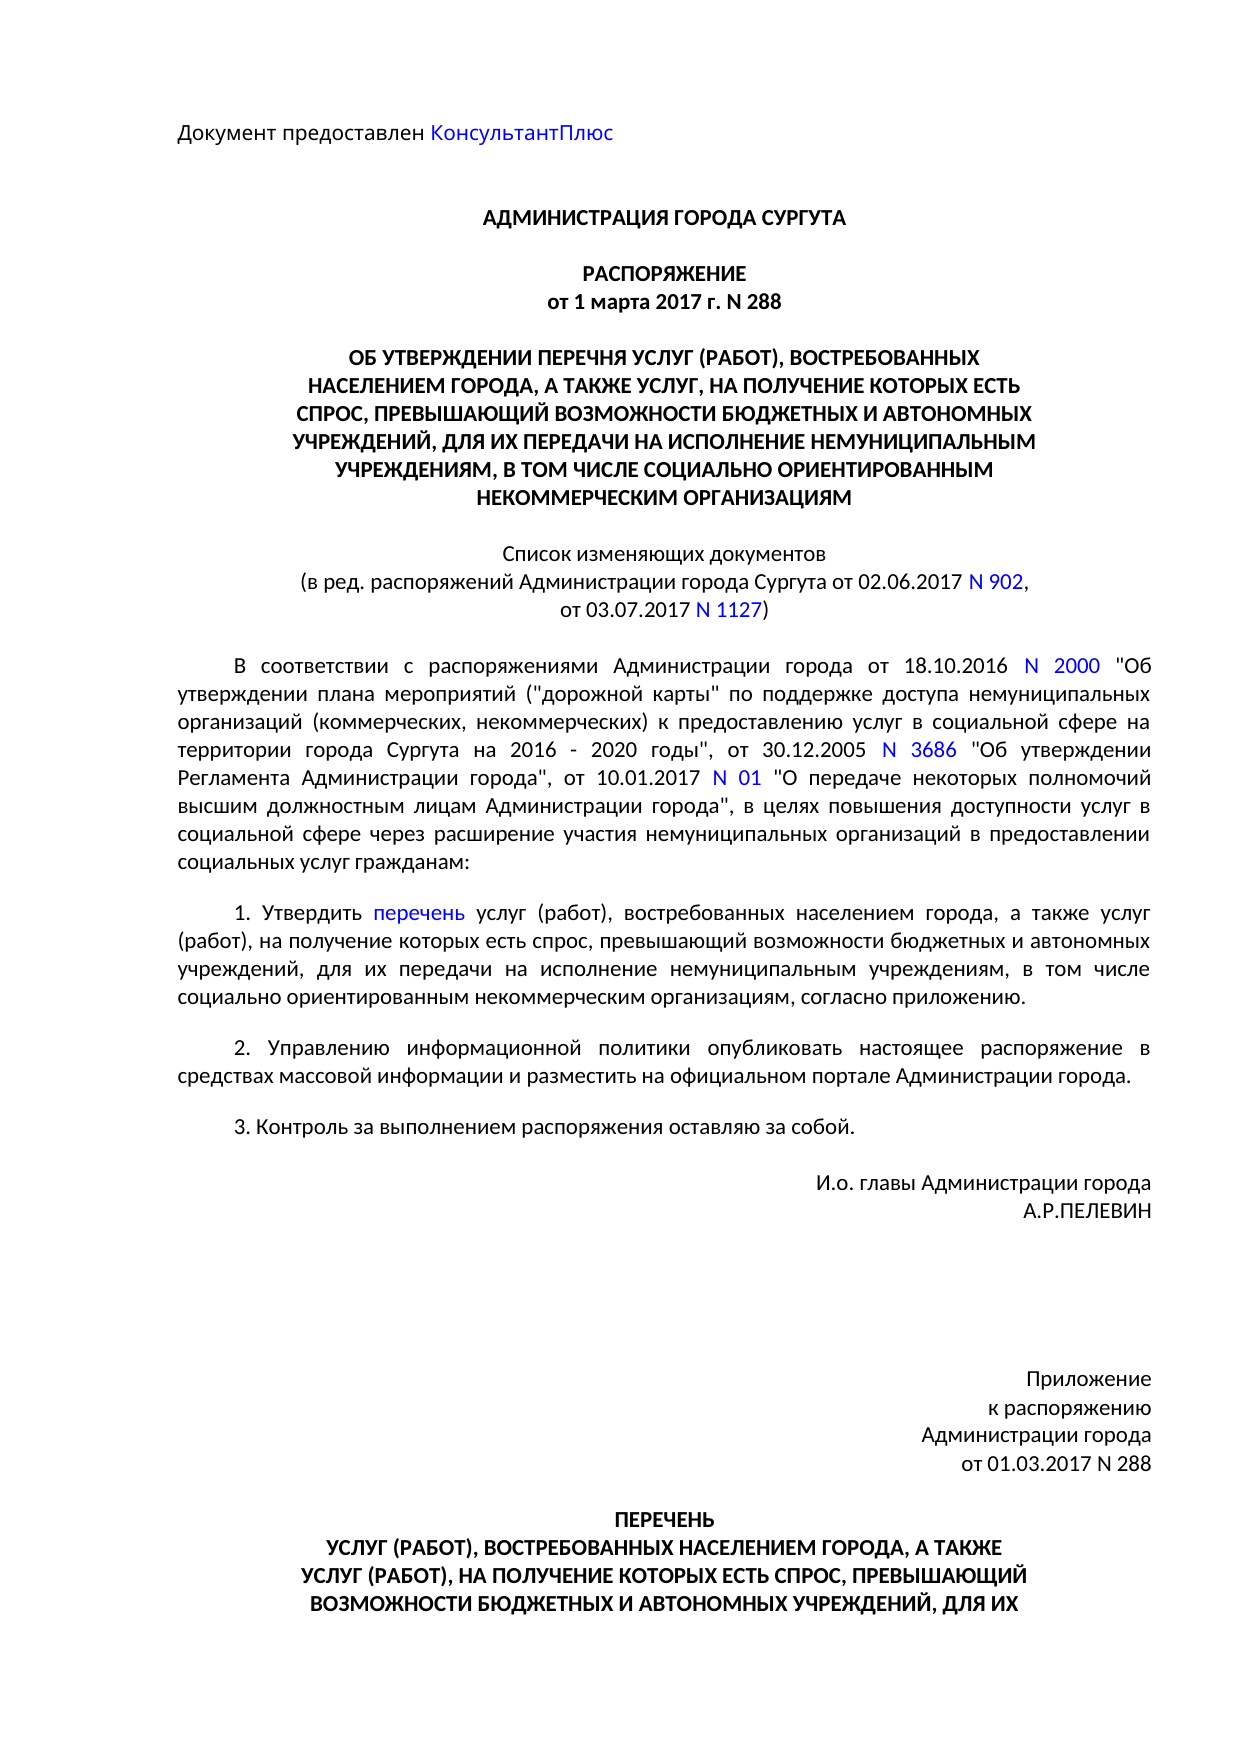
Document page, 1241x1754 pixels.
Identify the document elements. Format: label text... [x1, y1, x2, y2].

title РАСПОРЯЖЕНИЕ [177, 259, 1152, 287]
text А.Р.ПЕЛЕВИН [177, 1196, 1152, 1224]
text 1. Утвердить перечень услуг (работ), востребованных населением города, а также услуг (работ), на получение которых есть спрос, превышающий возможности бюджетных и автономных учреждений, для их передачи на исполнение немуниципальным учреждениям, в том числе социально ориентированным некоммерческим организациям, согласно приложению. [177, 898, 1152, 1011]
text В соответствии с распоряжениями Администрации города от 18.10.2016 N 2000 "Об утверждении плана мероприятий ("дорожной карты" по поддержке доступа немуниципальных организаций (коммерческих, некоммерческих) к предоставлению услуг в социальной сфере на территории города Сургута на 2016 - 2020 годы", от 30.12.2005 N 3686 "Об утверждении Регламента Администрации города", от 10.01.2017 N 01 "О передаче некоторых полномочий высшим должностным лицам Администрации города", в целях повышения доступности услуг в социальной сфере через расширение участия немуниципальных организаций в предоставлении социальных услуг гражданам: [177, 651, 1152, 876]
text от 03.07.2017 N 1127) [177, 595, 1152, 623]
text Список изменяющих документов [177, 539, 1152, 567]
title УЧРЕЖДЕНИЙ, ДЛЯ ИХ ПЕРЕДАЧИ НА ИСПОЛНЕНИЕ НЕМУНИЦИПАЛЬНЫМ [177, 427, 1152, 455]
title АДМИНИСТРАЦИЯ ГОРОДА СУРГУТА [177, 203, 1152, 231]
title УСЛУГ (РАБОТ), НА ПОЛУЧЕНИЕ КОТОРЫХ ЕСТЬ СПРОС, ПРЕВЫШАЮЩИЙ [177, 1561, 1152, 1589]
title ОБ УТВЕРЖДЕНИИ ПЕРЕЧНЯ УСЛУГ (РАБОТ), ВОСТРЕБОВАННЫХ [177, 343, 1152, 371]
title НАСЕЛЕНИЕМ ГОРОДА, А ТАКЖЕ УСЛУГ, НА ПОЛУЧЕНИЕ КОТОРЫХ ЕСТЬ [177, 371, 1152, 399]
title НЕКОММЕРЧЕСКИМ ОРГАНИЗАЦИЯМ [177, 483, 1152, 511]
text (в ред. распоряжений Администрации города Сургута от 02.06.2017 N 902, [177, 567, 1152, 595]
title от 1 марта 2017 г. N 288 [177, 287, 1152, 315]
text 2. Управлению информационной политики опубликовать настоящее распоряжение в средствах массовой информации и разместить на официальном портале Администрации города. [177, 1033, 1152, 1089]
title УЧРЕЖДЕНИЯМ, В ТОМ ЧИСЛЕ СОЦИАЛЬНО ОРИЕНТИРОВАННЫМ [177, 455, 1152, 483]
text к распоряжению [177, 1393, 1152, 1421]
title СПРОС, ПРЕВЫШАЮЩИЙ ВОЗМОЖНОСТИ БЮДЖЕТНЫХ И АВТОНОМНЫХ [177, 399, 1152, 427]
title ПЕРЕЧЕНЬ [177, 1505, 1152, 1533]
text Администрации города [177, 1421, 1152, 1449]
text 3. Контроль за выполнением распоряжения оставляю за собой. [177, 1112, 1152, 1140]
title УСЛУГ (РАБОТ), ВОСТРЕБОВАННЫХ НАСЕЛЕНИЕМ ГОРОДА, А ТАКЖЕ [177, 1533, 1152, 1561]
title Документ предоставлен КонсультантПлюс [177, 118, 1152, 175]
text Приложение [177, 1364, 1152, 1393]
text И.о. главы Администрации города [177, 1168, 1152, 1196]
text от 01.03.2017 N 288 [177, 1449, 1152, 1477]
title ВОЗМОЖНОСТИ БЮДЖЕТНЫХ И АВТОНОМНЫХ УЧРЕЖДЕНИЙ, ДЛЯ ИХ [177, 1589, 1152, 1617]
